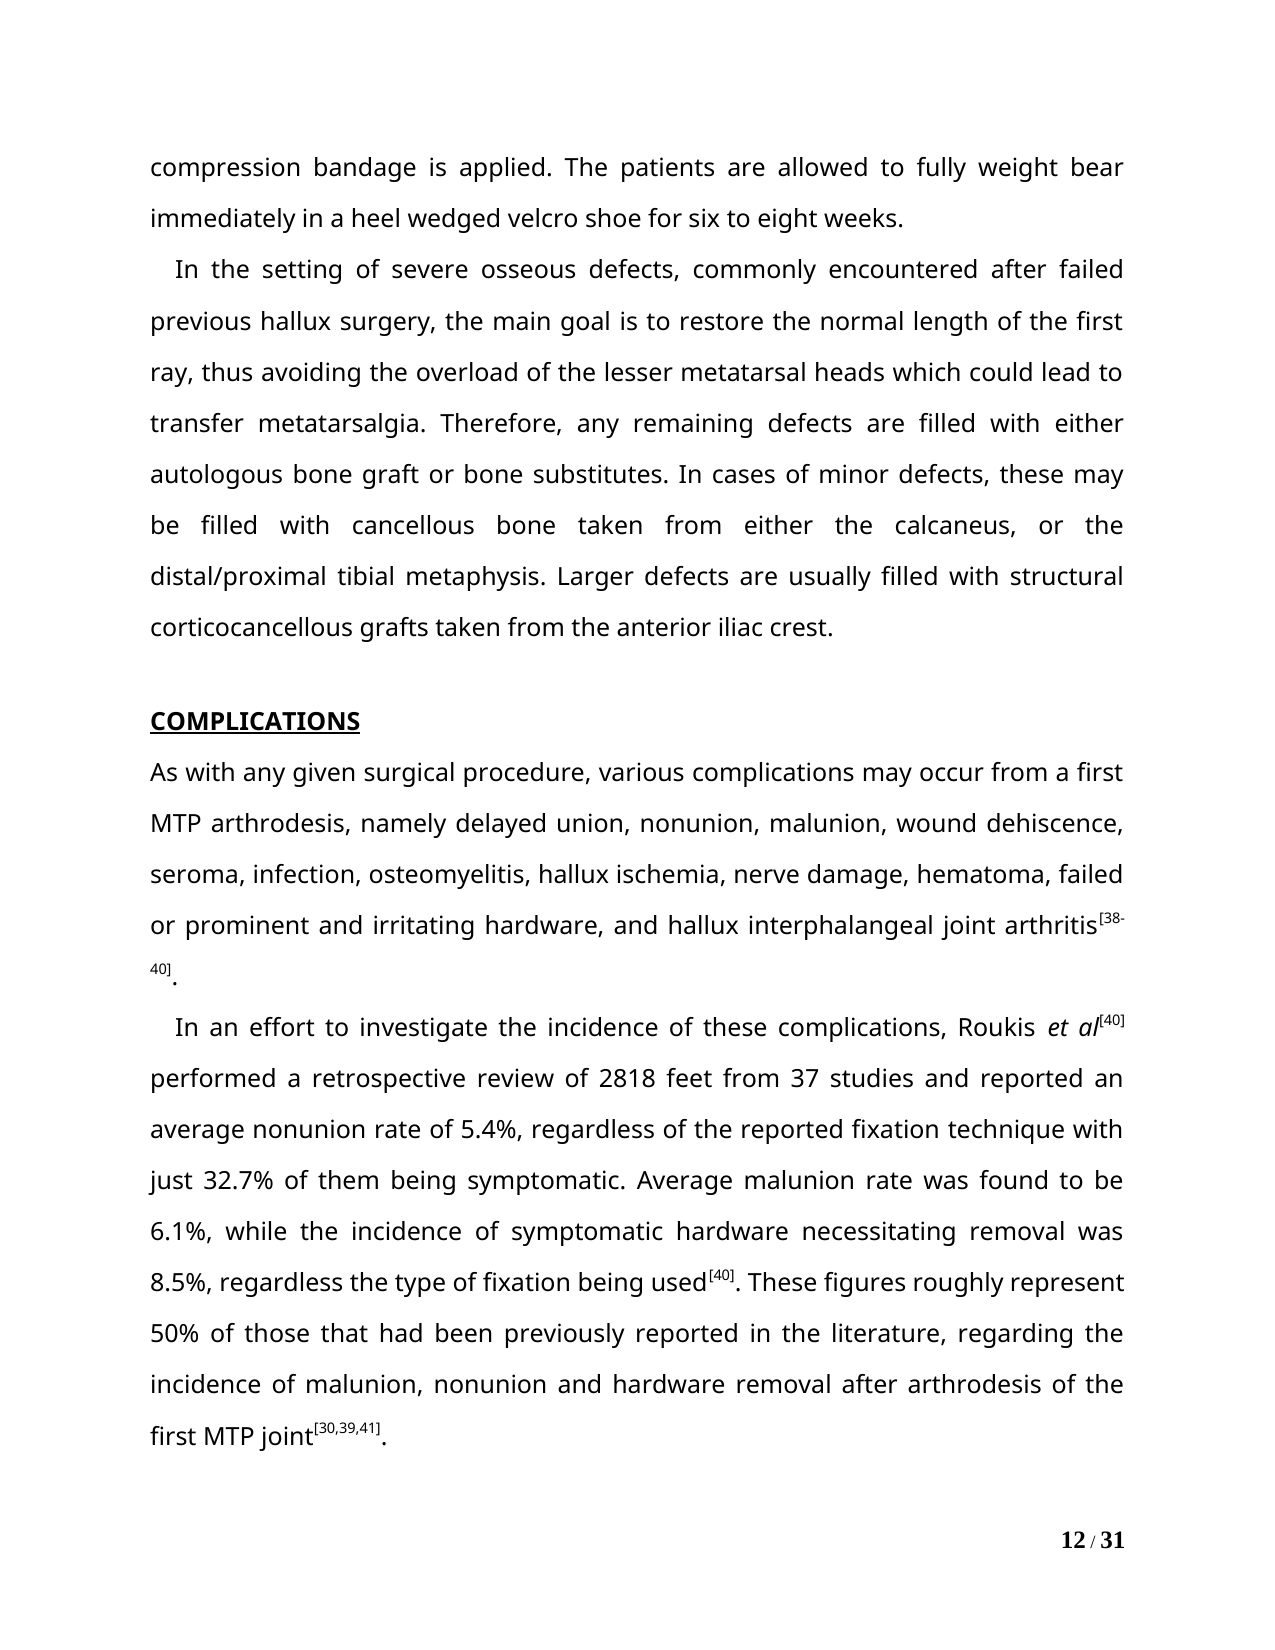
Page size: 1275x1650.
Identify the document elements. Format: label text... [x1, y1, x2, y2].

text In the setting of severe osseous defects, commonly encountered after failed previous hallux surgery, the main goal is to restore the normal length of the first ray, thus avoiding the overload of the lesser metatarsal heads which could lead to transfer metatarsalgia. Therefore, any remaining defects are filled with either autologous bone graft or bone substitutes. In cases of minor defects, these may be filled with cancellous bone taken from either the calcaneus, or the distal/proximal tibial metaphysis. Larger defects are usually filled with structural corticocancellous grafts taken from the anterior iliac crest. [150, 252, 1125, 643]
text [150, 150, 1125, 235]
text As with any given surgical procedure, various complications may occur from a first MTP arthrodesis, namely delayed union, nonunion, malunion, wound dehiscence, seroma, infection, osteomyelitis, hallux ischemia, nerve damage, hematoma, failed or prominent and irritating hardware, and hallux interphalangeal joint arthritis[38-40]. [150, 754, 1125, 993]
text Complications [150, 703, 1125, 738]
text In an effort to investigate the incidence of these complications, Roukis et al[40] performed a retrospective review of 2818 feet from 37 studies and reported an average nonunion rate of 5.4%, regardless of the reported fixation technique with just 32.7% of them being symptomatic. Average malunion rate was found to be 6.1%, while the incidence of symptomatic hardware necessitating removal was 8.5%, regardless the type of fixation being used[40]. These figures roughly represent 50% of those that had been previously reported in the literature, regarding the incidence of malunion, nonunion and hardware removal after arthrodesis of the first MTP joint[30,39,41]. [150, 1010, 1125, 1452]
